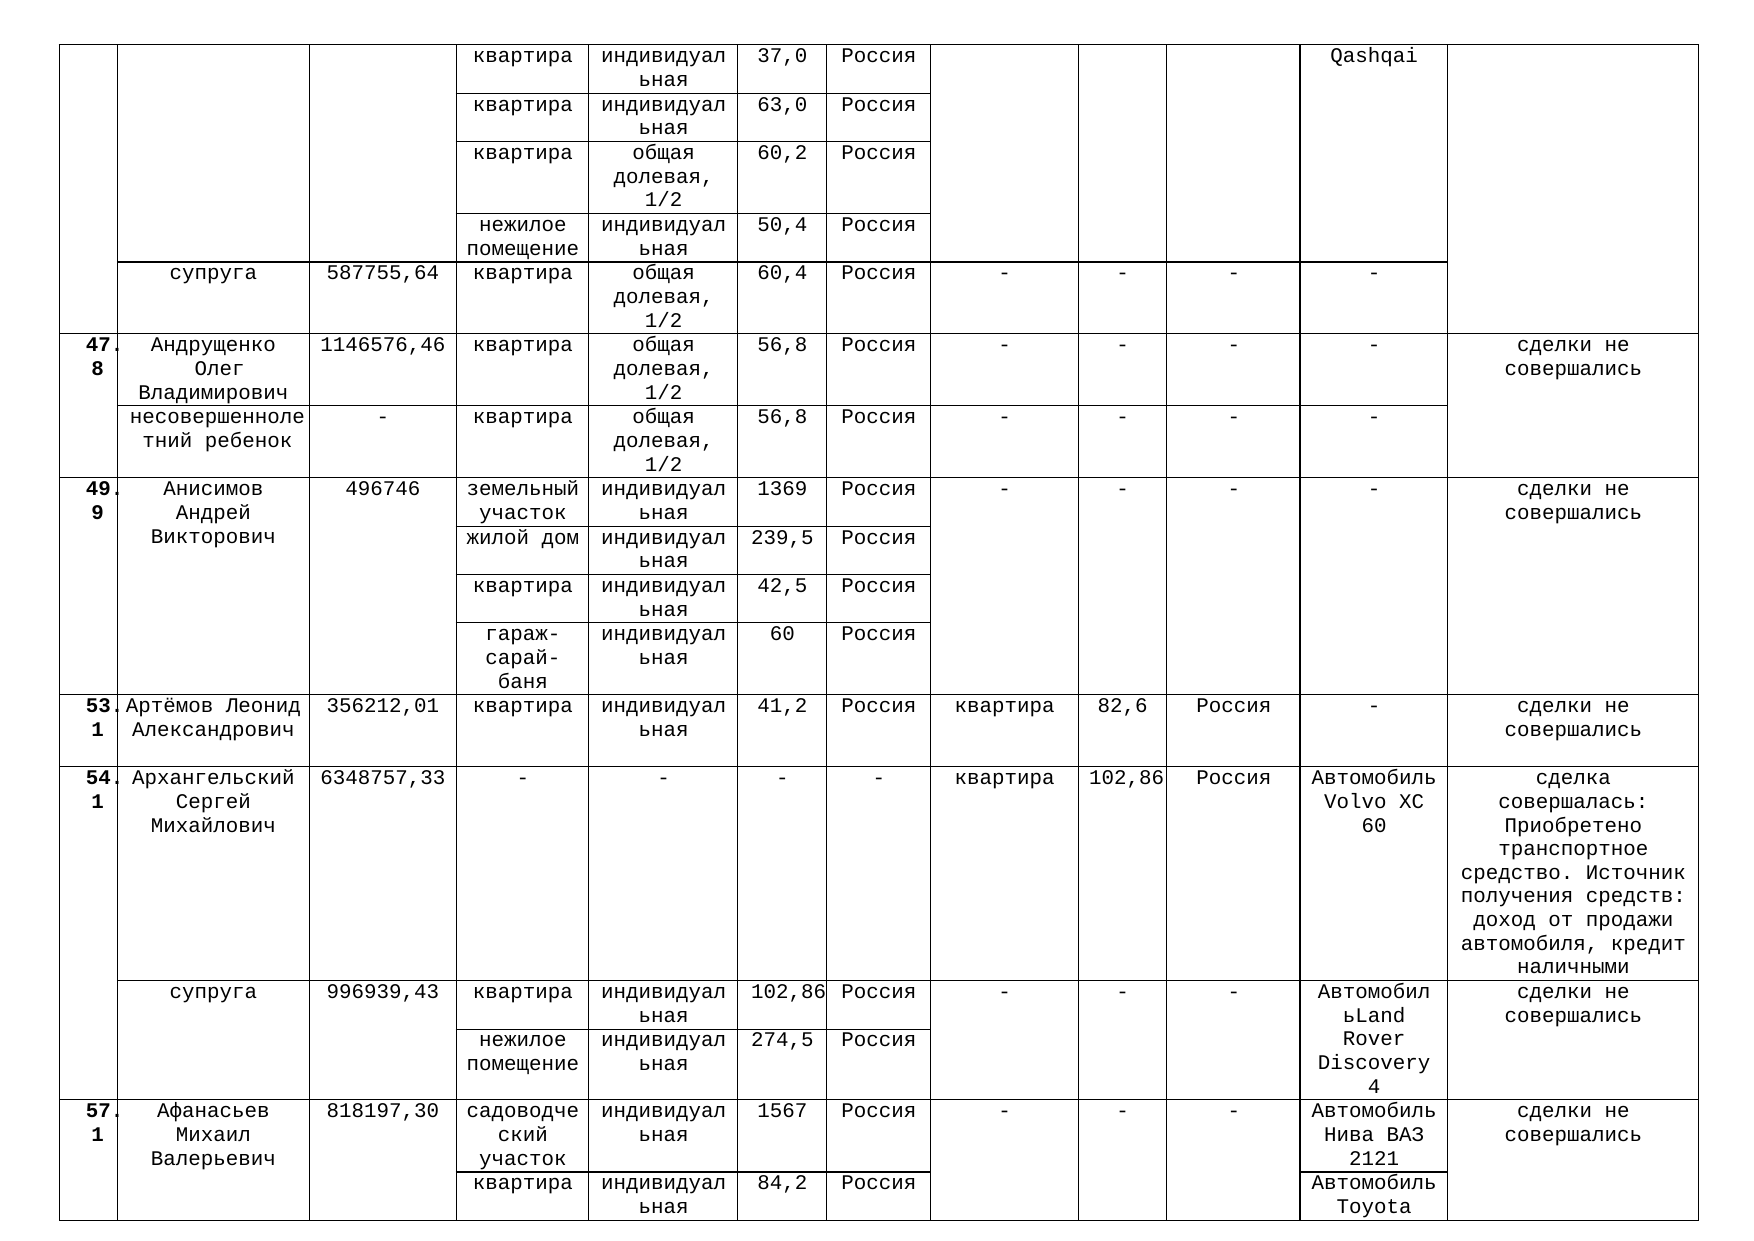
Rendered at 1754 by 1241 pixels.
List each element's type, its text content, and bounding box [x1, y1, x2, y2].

table_cell Артёмов Леонид Александрович [118, 695, 309, 766]
table_cell 56,8 [738, 334, 826, 405]
table_cell супруга [118, 981, 309, 1099]
table_cell квартира [931, 695, 1078, 766]
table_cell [1301, 45, 1447, 261]
table_cell Россия [827, 623, 930, 694]
table_cell сделка совершалась: Приобретено транспортное средство. Источник получения средств: доход от продажи автомобиля, кредит наличными [1448, 767, 1698, 980]
table_cell квартира [931, 767, 1078, 980]
table_cell АвтомобильLand Rover Discovery 4 [1301, 981, 1447, 1099]
table_cell - [1079, 263, 1166, 333]
table_cell - [589, 767, 737, 980]
table_cell квартира [457, 575, 588, 622]
table_cell Афанасьев Михаил Валерьевич [118, 1100, 309, 1220]
table_cell - [931, 478, 1078, 694]
table_cell - [457, 767, 588, 980]
table_cell индивидуальная [589, 1030, 737, 1099]
table_cell - [1167, 334, 1299, 405]
table_cell - [1167, 981, 1299, 1099]
table_cell - [931, 981, 1078, 1099]
table_cell - [1079, 406, 1166, 477]
table_cell - [1301, 334, 1447, 405]
table_cell Россия [827, 575, 930, 622]
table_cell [1448, 1100, 1698, 1220]
table_cell 274,5 [738, 1030, 826, 1099]
table_cell - [1167, 263, 1299, 333]
table_cell - [1079, 334, 1166, 405]
table_cell 1146576,46 [310, 334, 456, 405]
table_cell индивидуальная [589, 1173, 737, 1220]
table_cell - [1301, 478, 1447, 694]
table_cell квартира [457, 981, 588, 1028]
table_cell нежилое помещение [457, 1030, 588, 1099]
table_cell Россия [827, 334, 930, 405]
table_cell общая долевая, 1/2 [589, 334, 737, 405]
table_cell 56,8 [738, 406, 826, 477]
table_cell индивидуальная [589, 94, 737, 141]
table_cell - [1079, 478, 1166, 694]
table_cell 496746 [310, 478, 456, 694]
table_cell - [1079, 981, 1166, 1099]
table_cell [1301, 1173, 1447, 1220]
table_cell индивидуальная [589, 1100, 737, 1171]
table_cell 239,5 [738, 527, 826, 574]
table_cell - [1079, 1100, 1166, 1220]
table_cell Автомобиль Volvo ХC 60 [1301, 767, 1447, 980]
table_cell сделки не совершались [1448, 478, 1698, 694]
table_cell сделки не совершались [1448, 695, 1698, 766]
table_cell супруга [118, 263, 309, 333]
table_cell - [931, 406, 1078, 477]
table_cell - [1301, 406, 1447, 477]
table_cell квартира [457, 334, 588, 405]
table_cell квартира [457, 142, 588, 213]
table_cell Россия [827, 142, 930, 213]
table_cell 818197,30 [310, 1100, 456, 1220]
table_cell 41,2 [738, 695, 826, 766]
table_cell Андрущенко Олег Владимирович [118, 334, 309, 405]
table_cell жилой дом [457, 527, 588, 574]
table_cell - [827, 767, 930, 980]
table_cell Автомобиль Нива ВАЗ 2121 [1301, 1100, 1447, 1171]
table_cell - [931, 334, 1078, 405]
table_cell сделки не совершались [1448, 981, 1698, 1099]
table_cell 60,4 [738, 263, 826, 333]
table_cell 587755,64 [310, 263, 456, 333]
table_cell земельный участок [457, 478, 588, 526]
table_cell - [310, 406, 456, 477]
table_cell индивидуальная [589, 695, 737, 766]
table_cell Россия [827, 263, 930, 333]
table_cell 11 [60, 1100, 117, 1220]
table_cell Россия [827, 981, 930, 1028]
table_cell нежилое помещение [457, 214, 588, 261]
table_cell квартира [457, 406, 588, 477]
table_cell квартира [457, 263, 588, 333]
table_cell Россия [827, 45, 930, 93]
table_cell - [1167, 406, 1299, 477]
table_cell - [931, 263, 1078, 333]
table_cell 42,5 [738, 575, 826, 622]
table_cell 1567 [738, 1100, 826, 1171]
table_cell гараж-сарай-баня [457, 623, 588, 694]
table_cell квартира [457, 1173, 588, 1220]
table_cell Россия [827, 1173, 930, 1220]
table_cell 60 [738, 623, 826, 694]
table_cell квартира [457, 94, 588, 141]
table_cell общая долевая, 1/2 [589, 263, 737, 333]
table_cell - [1301, 263, 1447, 333]
table_cell 102,86 [1079, 767, 1166, 980]
table_cell индивидуальная [589, 623, 737, 694]
table_cell 60,2 [738, 142, 826, 213]
table_cell индивидуальная [589, 527, 737, 574]
table_cell индивидуальная [589, 45, 737, 93]
table_cell несовершеннолетний ребенок [118, 406, 309, 477]
table_cell 1369 [738, 478, 826, 526]
table_cell Россия [1167, 767, 1299, 980]
table_cell 82,6 [1079, 695, 1166, 766]
table_cell - [738, 767, 826, 980]
table_cell Анисимов Андрей Викторович [118, 478, 309, 694]
table_cell 63,0 [738, 94, 826, 141]
table_cell общая долевая, 1/2 [589, 142, 737, 213]
table_cell - [1301, 695, 1447, 766]
table_cell квартира [457, 45, 588, 93]
table_cell индивидуальная [589, 214, 737, 261]
table_cell квартира [457, 695, 588, 766]
table_cell 8 [60, 334, 117, 477]
table_cell сделки не совершались [1448, 334, 1698, 477]
table_cell Россия [827, 527, 930, 574]
table_cell Архангельский Сергей Михайлович [118, 767, 309, 980]
table_cell Россия [827, 94, 930, 141]
table_cell общая долевая, 1/2 [589, 406, 737, 477]
table_cell - [1167, 478, 1299, 694]
table_cell 9 [60, 478, 117, 694]
table_cell 356212,01 [310, 695, 456, 766]
table_cell индивидуальная [589, 478, 737, 526]
table_cell Россия [827, 406, 930, 477]
table_cell 13 [60, 767, 117, 1099]
table_cell - [931, 1100, 1078, 1220]
table_cell 84,2 [738, 1173, 826, 1220]
table_cell садоводческий участок [457, 1100, 588, 1171]
table_cell 10 [60, 695, 117, 766]
table_cell Россия [827, 695, 930, 766]
table_cell индивидуальная [589, 981, 737, 1028]
table_cell 37,0 [738, 45, 826, 93]
table_cell Россия [827, 1100, 930, 1171]
table_cell 102,86 [738, 981, 826, 1028]
table_cell Россия [1167, 695, 1299, 766]
table_cell Россия [827, 214, 930, 261]
table_cell Россия [827, 1030, 930, 1099]
table_cell 6348757,33 [310, 767, 456, 980]
table_cell индивидуальная [589, 575, 737, 622]
table_cell Россия [827, 478, 930, 526]
table_cell 50,4 [738, 214, 826, 261]
table_cell 996939,43 [310, 981, 456, 1099]
table_cell - [1167, 1100, 1299, 1220]
